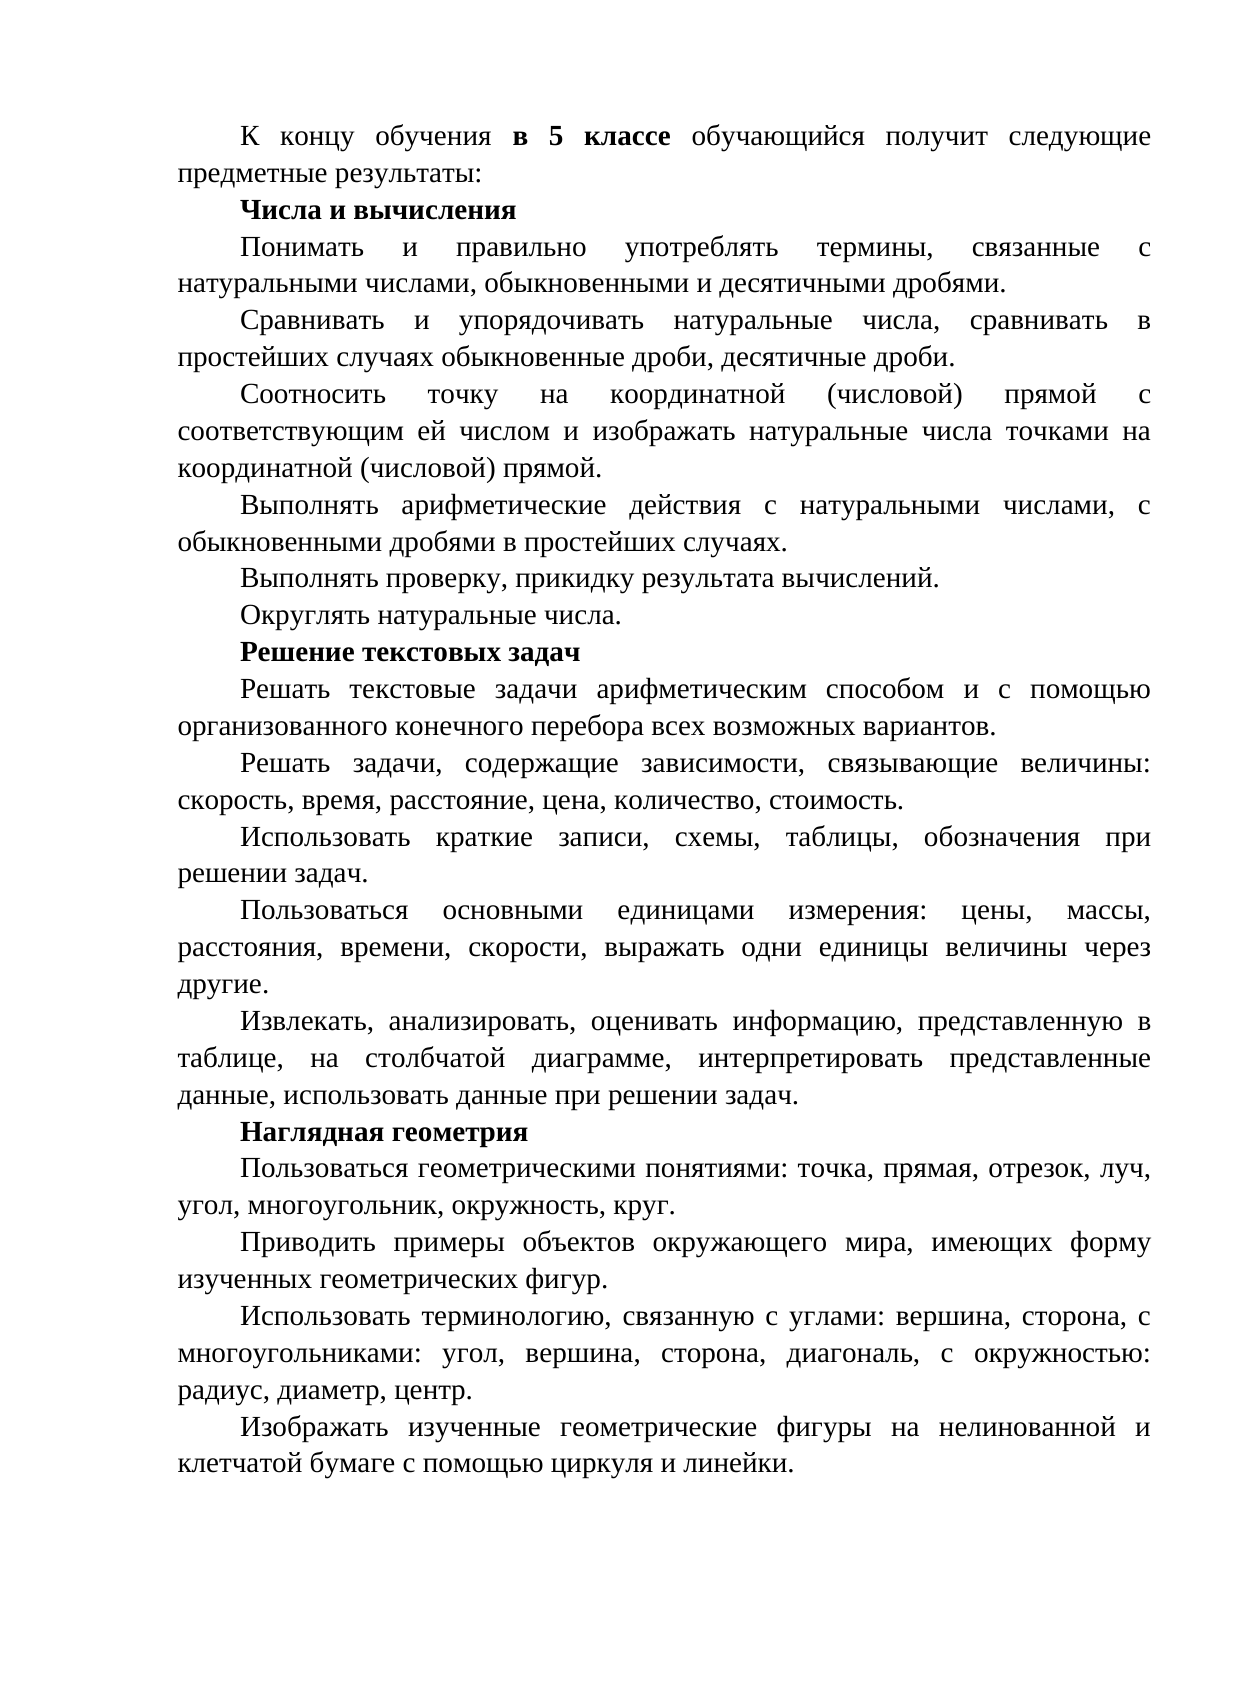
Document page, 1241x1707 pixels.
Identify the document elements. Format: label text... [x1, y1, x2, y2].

text Пользоваться геометрическими понятиями: точка, прямая, отрезок, луч, угол, многоугольник, окружность, круг. [177, 1151, 1152, 1221]
text Пользоваться основными единицами измерения: цены, массы, расстояния, времени, скорости, выражать одни единицы величины через другие. [177, 892, 1152, 1000]
text Изображать изученные геометрические фигуры на нелинованной и клетчатой бумаге с помощью циркуля и линейки. [177, 1409, 1152, 1479]
text К концу обучения в 5 классе обучающийся получит следующие предметные результаты: [177, 118, 1152, 188]
text Решать задачи, содержащие зависимости, связывающие величины: скорость, время, расстояние, цена, количество, стоимость. [177, 745, 1152, 815]
text Использовать краткие записи, схемы, таблицы, обозначения при решении задач. [177, 819, 1152, 889]
text Решать текстовые задачи арифметическим способом и с помощью организованного конечного перебора всех возможных вариантов. [177, 671, 1152, 742]
text Числа и вычисления [177, 192, 1152, 225]
text Извлекать, анализировать, оценивать информацию, представленную в таблице, на столбчатой диаграмме, интерпретировать представленные данные, использовать данные при решении задач. [177, 1003, 1152, 1110]
text Понимать и правильно употреблять термины, связанные с натуральными числами, обыкновенными и десятичными дробями. [177, 229, 1152, 299]
text Выполнять проверку, прикидку результата вычислений. [177, 561, 1152, 594]
text Приводить примеры объектов окружающего мира, имеющих форму изученных геометрических фигур. [177, 1224, 1152, 1295]
text Использовать терминологию, связанную с углами: вершина, сторона, с многоугольниками: угол, вершина, сторона, диагональ, с окружностью: радиус, диаметр, центр. [177, 1298, 1152, 1405]
text Решение текстовых задач [177, 634, 1152, 668]
text Наглядная геометрия [177, 1114, 1152, 1147]
text Сравнивать и упорядочивать натуральные числа, сравнивать в простейших случаях обыкновенные дроби, десятичные дроби. [177, 302, 1152, 373]
text Выполнять арифметические действия с натуральными числами, с обыкновенными дробями в простейших случаях. [177, 487, 1152, 557]
text Округлять натуральные числа. [177, 597, 1152, 631]
text Соотносить точку на координатной (числовой) прямой с соответствующим ей числом и изображать натуральные числа точками на координатной (числовой) прямой. [177, 376, 1152, 483]
